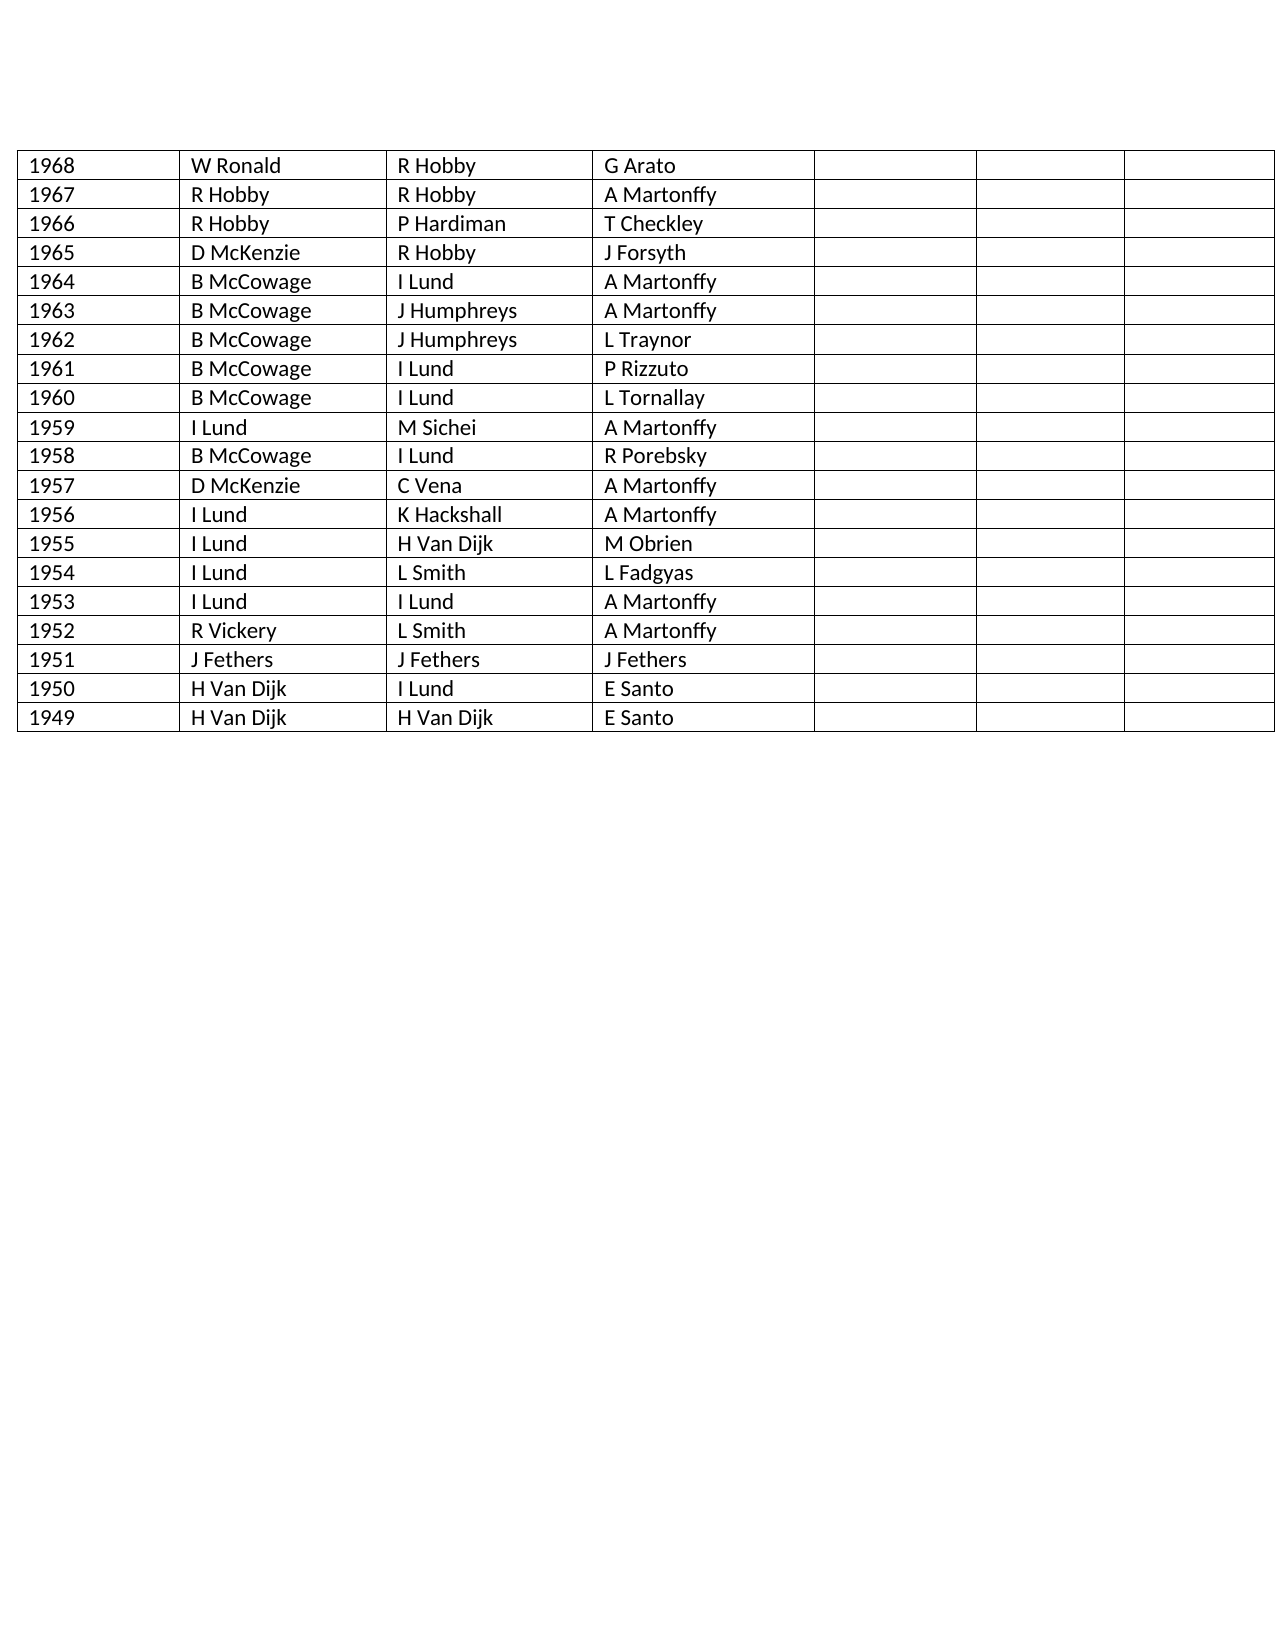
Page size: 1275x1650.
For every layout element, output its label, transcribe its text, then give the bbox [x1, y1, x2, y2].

table_cell [977, 180, 1124, 208]
table_cell L Fadgyas [593, 558, 814, 586]
table_cell I Lund [180, 500, 386, 528]
table_cell [977, 442, 1124, 470]
table_cell [977, 413, 1124, 441]
table_cell [815, 645, 976, 673]
table_cell 1952 [18, 616, 179, 644]
table_cell [977, 587, 1124, 615]
table_cell [977, 209, 1124, 237]
table_cell B McCowage [180, 442, 386, 470]
table_cell B McCowage [180, 296, 386, 324]
table_cell L Smith [387, 558, 592, 586]
table_cell 1956 [18, 500, 179, 528]
table_cell B McCowage [180, 355, 386, 382]
table_cell [815, 500, 976, 528]
table_cell A Martonffy [593, 296, 814, 324]
table_cell [1125, 674, 1274, 702]
table_cell A Martonffy [593, 587, 814, 615]
table_cell [1125, 471, 1274, 499]
table_cell [815, 238, 976, 266]
table_cell [815, 384, 976, 412]
table_cell 1959 [18, 413, 179, 441]
table_cell [815, 529, 976, 557]
table_cell [815, 325, 976, 353]
table_cell [815, 558, 976, 586]
table_cell R Hobby [180, 180, 386, 208]
table_cell I Lund [387, 384, 592, 412]
table_cell D McKenzie [180, 238, 386, 266]
table_cell [977, 645, 1124, 673]
table_cell A Martonffy [593, 180, 814, 208]
table_cell P Hardiman [387, 209, 592, 237]
table_cell D McKenzie [180, 471, 386, 499]
table_cell I Lund [387, 587, 592, 615]
table_cell J Humphreys [387, 296, 592, 324]
table_cell [815, 674, 976, 702]
table_cell [977, 703, 1124, 731]
table_cell R Porebsky [593, 442, 814, 470]
table_cell R Hobby [387, 151, 592, 179]
table_cell 1953 [18, 587, 179, 615]
table_cell P Rizzuto [593, 355, 814, 382]
table_cell [1125, 413, 1274, 441]
table_cell [815, 209, 976, 237]
table_cell H Van Dijk [180, 703, 386, 731]
table_cell B McCowage [180, 267, 386, 295]
table_cell [977, 238, 1124, 266]
table_cell 1951 [18, 645, 179, 673]
table_cell H Van Dijk [387, 703, 592, 731]
table_cell [977, 674, 1124, 702]
table_cell [1125, 238, 1274, 266]
table_cell I Lund [387, 355, 592, 382]
table_cell 1967 [18, 180, 179, 208]
table_cell [815, 587, 976, 615]
table_cell R Hobby [387, 180, 592, 208]
table_cell K Hackshall [387, 500, 592, 528]
table_cell 1954 [18, 558, 179, 586]
table_cell 1961 [18, 355, 179, 382]
table_cell [977, 355, 1124, 382]
table_cell 1949 [18, 703, 179, 731]
table_cell [977, 500, 1124, 528]
table_cell [977, 325, 1124, 353]
table_cell 1962 [18, 325, 179, 353]
table_cell [977, 558, 1124, 586]
table_cell I Lund [387, 674, 592, 702]
table_cell I Lund [180, 413, 386, 441]
table_cell I Lund [387, 267, 592, 295]
table_cell R Hobby [180, 209, 386, 237]
table_cell I Lund [387, 442, 592, 470]
table_cell 1957 [18, 471, 179, 499]
table_cell C Vena [387, 471, 592, 499]
table_cell T Checkley [593, 209, 814, 237]
table_cell H Van Dijk [387, 529, 592, 557]
table_cell [977, 296, 1124, 324]
table_cell 1950 [18, 674, 179, 702]
table_cell E Santo [593, 703, 814, 731]
table_cell E Santo [593, 674, 814, 702]
table_cell [1125, 267, 1274, 295]
table_cell I Lund [180, 558, 386, 586]
table_cell [1125, 442, 1274, 470]
table_cell R Hobby [387, 238, 592, 266]
table_cell [815, 180, 976, 208]
table_cell [815, 355, 976, 382]
table_cell G Arato [593, 151, 814, 179]
table_cell W Ronald [180, 151, 386, 179]
table_cell A Martonffy [593, 413, 814, 441]
table_cell A Martonffy [593, 471, 814, 499]
table_cell [815, 151, 976, 179]
table_cell [1125, 325, 1274, 353]
table_cell I Lund [180, 587, 386, 615]
table_cell [1125, 587, 1274, 615]
table_cell A Martonffy [593, 267, 814, 295]
table_cell [815, 267, 976, 295]
table_cell A Martonffy [593, 616, 814, 644]
table_cell [1125, 529, 1274, 557]
table_cell 1960 [18, 384, 179, 412]
table_cell [977, 471, 1124, 499]
table_cell [1125, 296, 1274, 324]
table_cell [1125, 500, 1274, 528]
table_cell L Traynor [593, 325, 814, 353]
table_cell 1958 [18, 442, 179, 470]
table_cell [977, 384, 1124, 412]
table_cell [815, 616, 976, 644]
table_cell B McCowage [180, 325, 386, 353]
table_cell J Fethers [180, 645, 386, 673]
table_cell J Fethers [387, 645, 592, 673]
table_cell [1125, 616, 1274, 644]
table_cell J Fethers [593, 645, 814, 673]
table_cell [1125, 180, 1274, 208]
table_cell [977, 151, 1124, 179]
table_cell [1125, 384, 1274, 412]
table_cell [1125, 703, 1274, 731]
table_cell [815, 471, 976, 499]
table_cell L Tornallay [593, 384, 814, 412]
table_cell [977, 529, 1124, 557]
table_cell A Martonffy [593, 500, 814, 528]
table_cell [815, 703, 976, 731]
table_cell 1963 [18, 296, 179, 324]
table_cell [977, 616, 1124, 644]
table_cell M Sichei [387, 413, 592, 441]
table_cell M Obrien [593, 529, 814, 557]
table_cell J Forsyth [593, 238, 814, 266]
table_cell [815, 413, 976, 441]
table_cell 1964 [18, 267, 179, 295]
table_cell [815, 442, 976, 470]
table_cell [815, 296, 976, 324]
table_cell I Lund [180, 529, 386, 557]
table_cell R Vickery [180, 616, 386, 644]
table_cell 1968 [18, 151, 179, 179]
table_cell 1955 [18, 529, 179, 557]
table_cell [977, 267, 1124, 295]
table_cell J Humphreys [387, 325, 592, 353]
table_cell [1125, 209, 1274, 237]
table_cell [1125, 151, 1274, 179]
table_cell 1966 [18, 209, 179, 237]
table_cell [1125, 645, 1274, 673]
table_cell H Van Dijk [180, 674, 386, 702]
table_cell L Smith [387, 616, 592, 644]
table_cell B McCowage [180, 384, 386, 412]
table_cell [1125, 558, 1274, 586]
table_cell 1965 [18, 238, 179, 266]
table_cell [1125, 355, 1274, 382]
